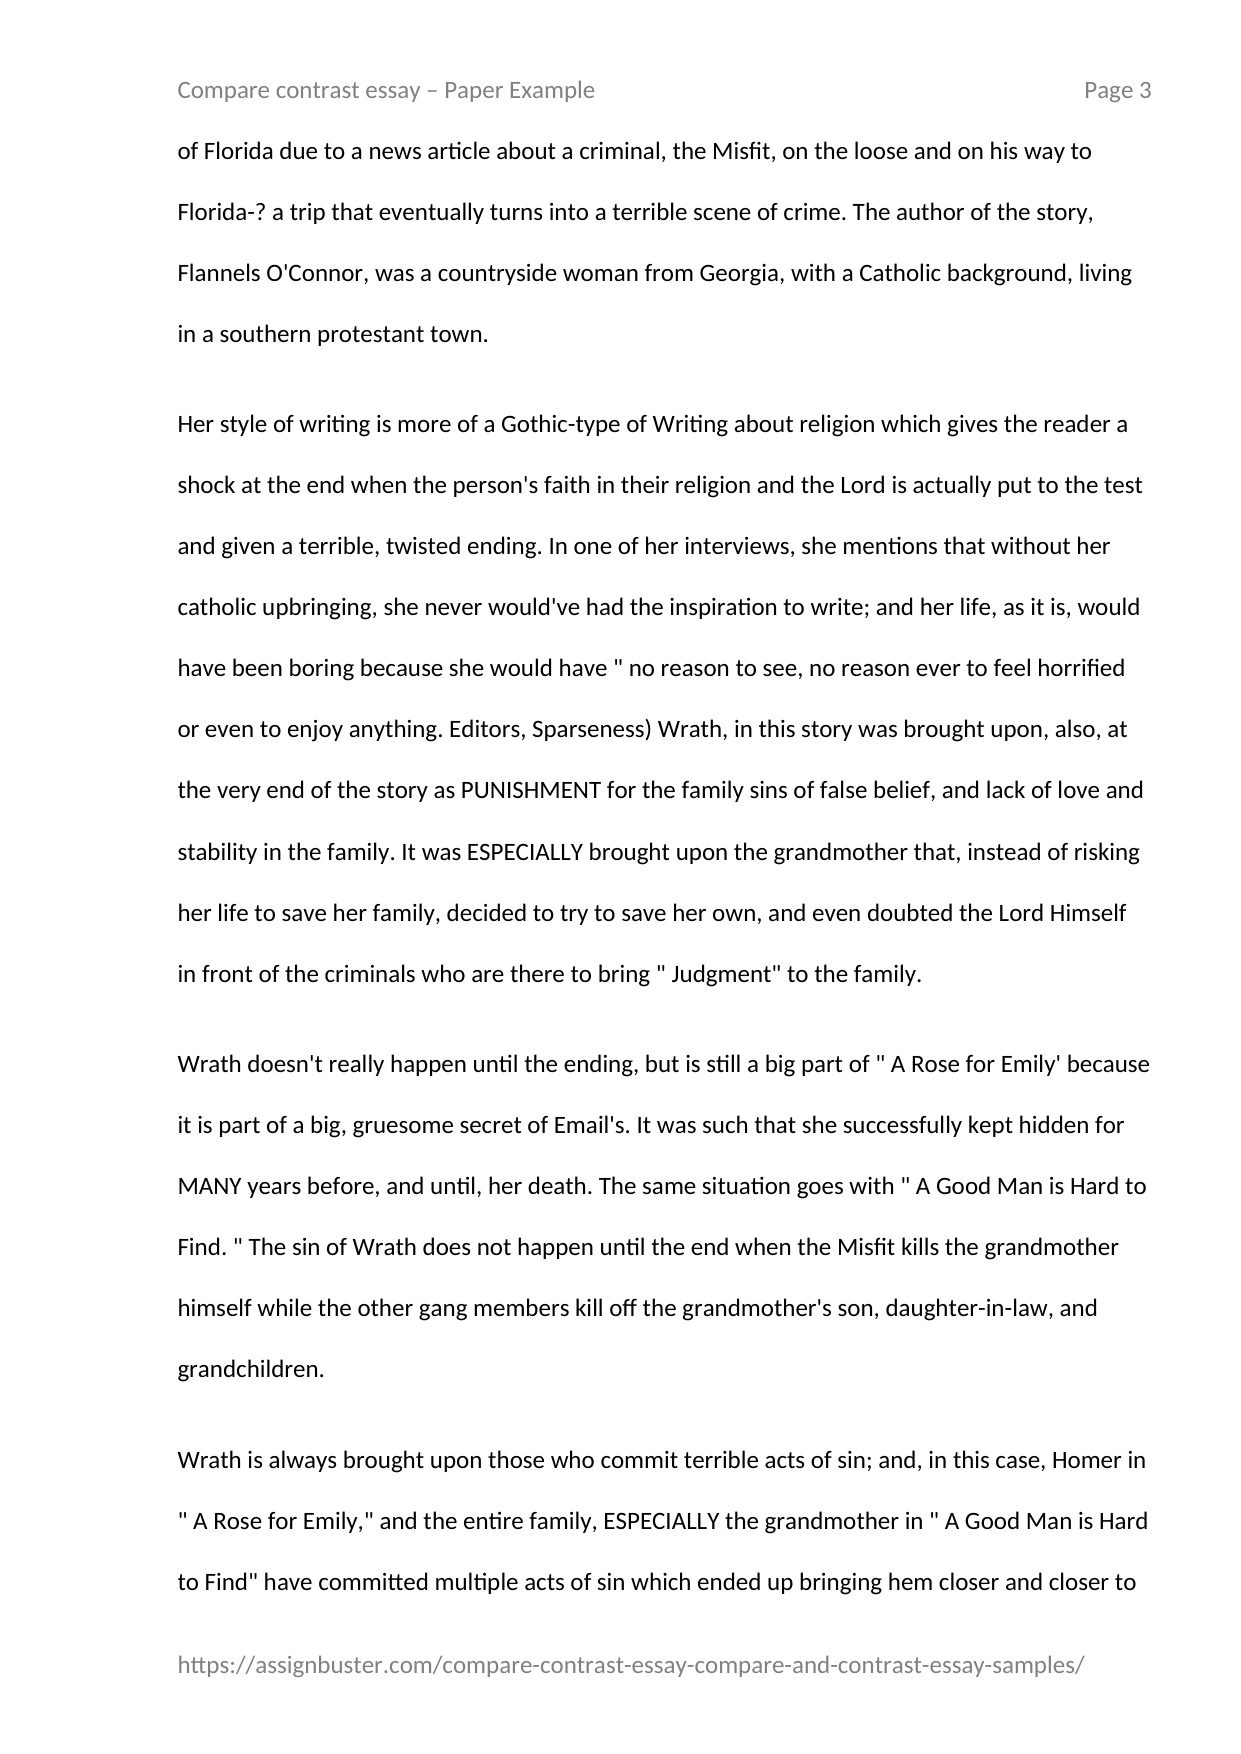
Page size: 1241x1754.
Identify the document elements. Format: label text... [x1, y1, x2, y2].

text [177, 135, 1152, 348]
text Wrath doesn't really happen until the ending, but is still a big part of " A Rose for Emily' because it is part of a big, gruesome secret of Email's. It was such that she successfully kept hidden for MANY years before, and until, her death. The same situation goes with " A Good Man is Hard to Find. " The sin of Wrath does not happen until the end when the Misfit kills the grandmother himself while the other gang members kill off the grandmother's son, daughter-in-law, and grandchildren. [177, 1048, 1152, 1384]
text Her style of writing is more of a Gothic-type of Writing about religion which gives the reader a shock at the end when the person's faith in their religion and the Lord is actually put to the test and given a terrible, twisted ending. In one of her interviews, she mentions that without her catholic upbringing, she never would've had the inspiration to write; and her life, as it is, would have been boring because she would have " no reason to see, no reason ever to feel horrified or even to enjoy anything. Editors, Sparseness) Wrath, in this story was brought upon, also, at the very end of the story as PUNISHMENT for the family sins of false belief, and lack of love and stability in the family. It was ESPECIALLY brought upon the grandmother that, instead of risking her life to save her family, decided to try to save her own, and even doubted the Lord Himself in front of the criminals who are there to bring " Judgment" to the family. [177, 408, 1152, 988]
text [177, 1444, 1152, 1597]
